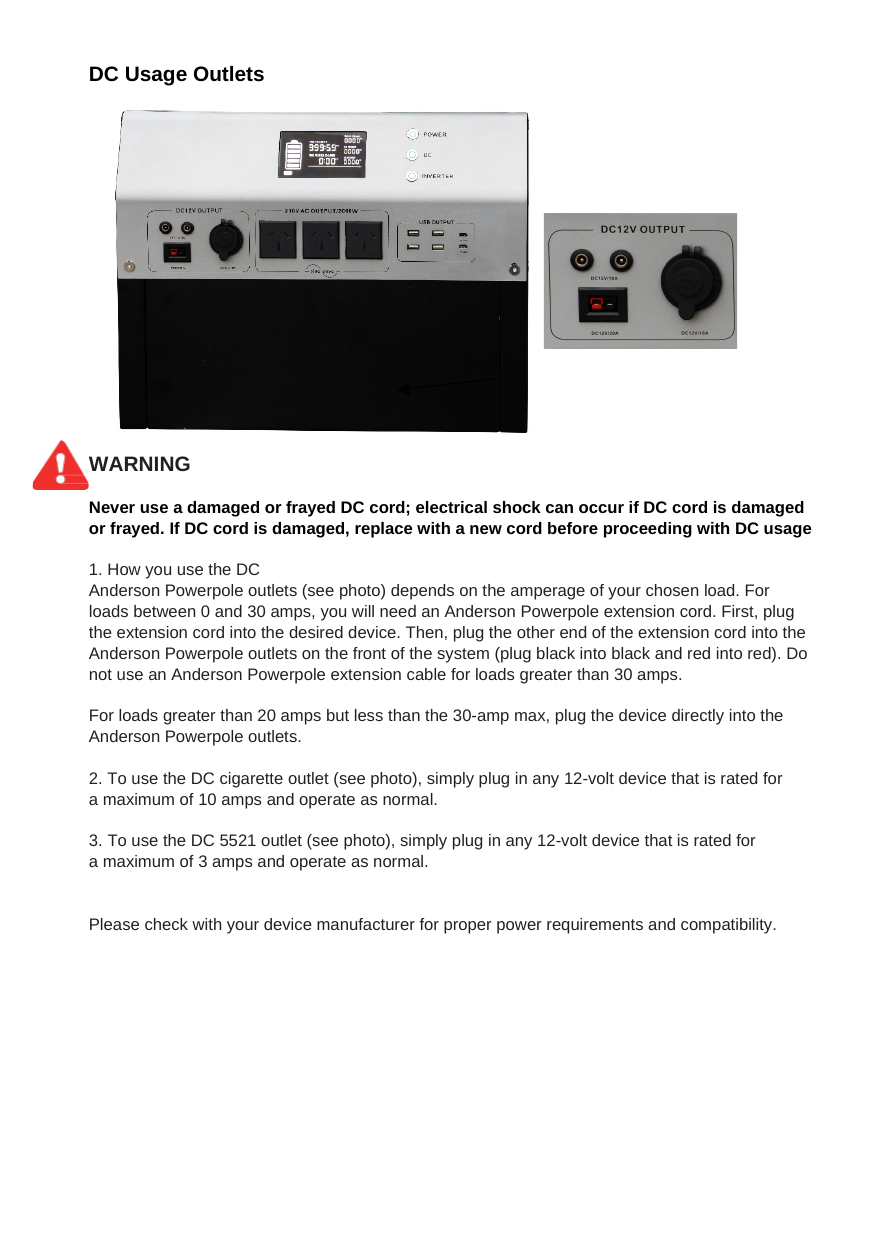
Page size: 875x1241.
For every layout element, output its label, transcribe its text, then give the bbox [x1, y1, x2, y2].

text Anderson Powerpole outlets (see photo) depends on the amperage of your chosen load. For loads between 0 and 30 amps, you will need an Anderson Powerpole extension cord. First, plug the extension cord into the desired device. Then, plug the other end of the extension cord into the Anderson Powerpole outlets on the front of the system (plug black into black and red into red). Do not use an Anderson Powerpole extension cable for loads greater than 30 amps. [89, 580, 812, 684]
text 3. To use the DC 5521 outlet (see photo), simply plug in any 12-volt device that is rated for [89, 830, 812, 851]
text Never use a damaged or frayed DC cord; electrical shock can occur if DC cord is damaged or frayed. If DC cord is damaged, replace with a new cord before proceeding with DC usage [89, 497, 812, 538]
text Please check with your device manufacturer for proper power requirements and compatibility. [89, 913, 812, 934]
picture [543, 213, 738, 349]
text WARNING [89, 455, 812, 476]
text a maximum of 3 amps and operate as normal. [89, 851, 812, 872]
text a maximum of 10 amps and operate as normal. [89, 788, 812, 809]
picture [32, 87, 561, 490]
text 2. To use the DC cigarette outlet (see photo), simply plug in any 12-volt device that is rated for [89, 767, 812, 788]
text 1. How you use the DC [89, 559, 812, 580]
text For loads greater than 20 amps but less than the 30-amp max, plug the device directly into the Anderson Powerpole outlets. [89, 705, 812, 747]
text DC Usage Outlets [89, 58, 814, 86]
